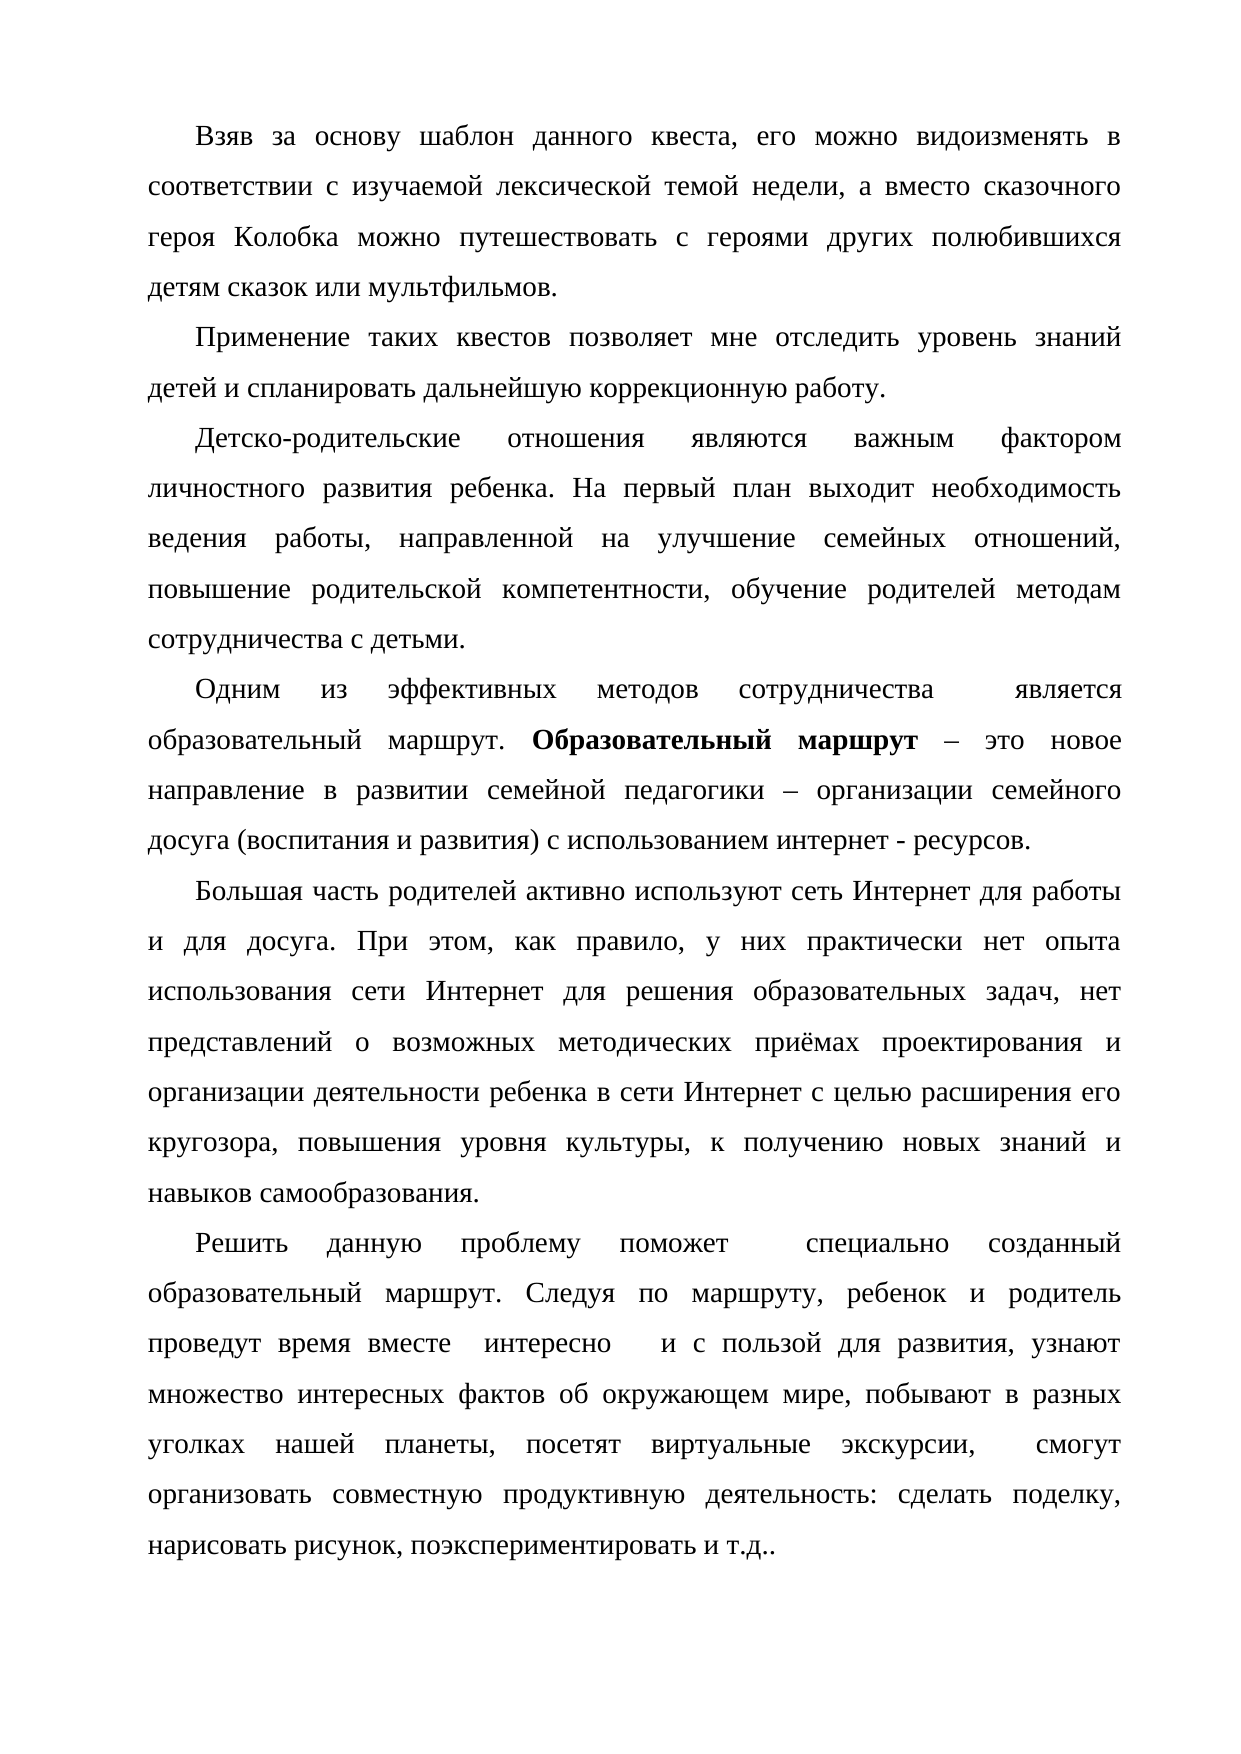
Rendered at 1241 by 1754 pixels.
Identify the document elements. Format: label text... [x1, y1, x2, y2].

text Одним из эффективных методов сотрудничества является образовательный маршрут. Образовательный маршрут – это новое направление в развитии семейной педагогики – организации семейного досуга (воспитания и развития) с использованием интернет - ресурсов. [148, 672, 1122, 856]
text Решить данную проблему поможет специально созданный образовательный маршрут. Следуя по маршруту, ребенок и родитель проведут время вместе интересно и с пользой для развития, узнают множество интересных фактов об окружающем мире, побывают в разных уголках нашей планеты, посетят виртуальные экскурсии, смогут организовать совместную продуктивную деятельность: сделать поделку, нарисовать рисунок, поэкспериментировать и т.д.. [148, 1225, 1122, 1560]
text Взяв за основу шаблон данного квеста, его можно видоизменять в соответствии с изучаемой лексической темой недели, а вместо сказочного героя Колобка можно путешествовать с героями других полюбившихся детям сказок или мультфильмов. [148, 118, 1122, 303]
text Детско-родительские отношения являются важным фактором личностного развития ребенка. На первый план выходит необходимость ведения работы, направленной на улучшение семейных отношений, повышение родительской компетентности, обучение родителей методам сотрудничества с детьми. [148, 420, 1122, 655]
text Большая часть родителей активно используют сеть Интернет для работы и для досуга. При этом, как правило, у них практически нет опыта использования сети Интернет для решения образовательных задач, нет представлений о возможных методических приёмах проектирования и организации деятельности ребенка в сети Интернет с целью расширения его кругозора, повышения уровня культуры, к получению новых знаний и навыков самообразования. [148, 873, 1122, 1208]
text Применение таких квестов позволяет мне отследить уровень знаний детей и спланировать дальнейшую коррекционную работу. [148, 319, 1122, 403]
